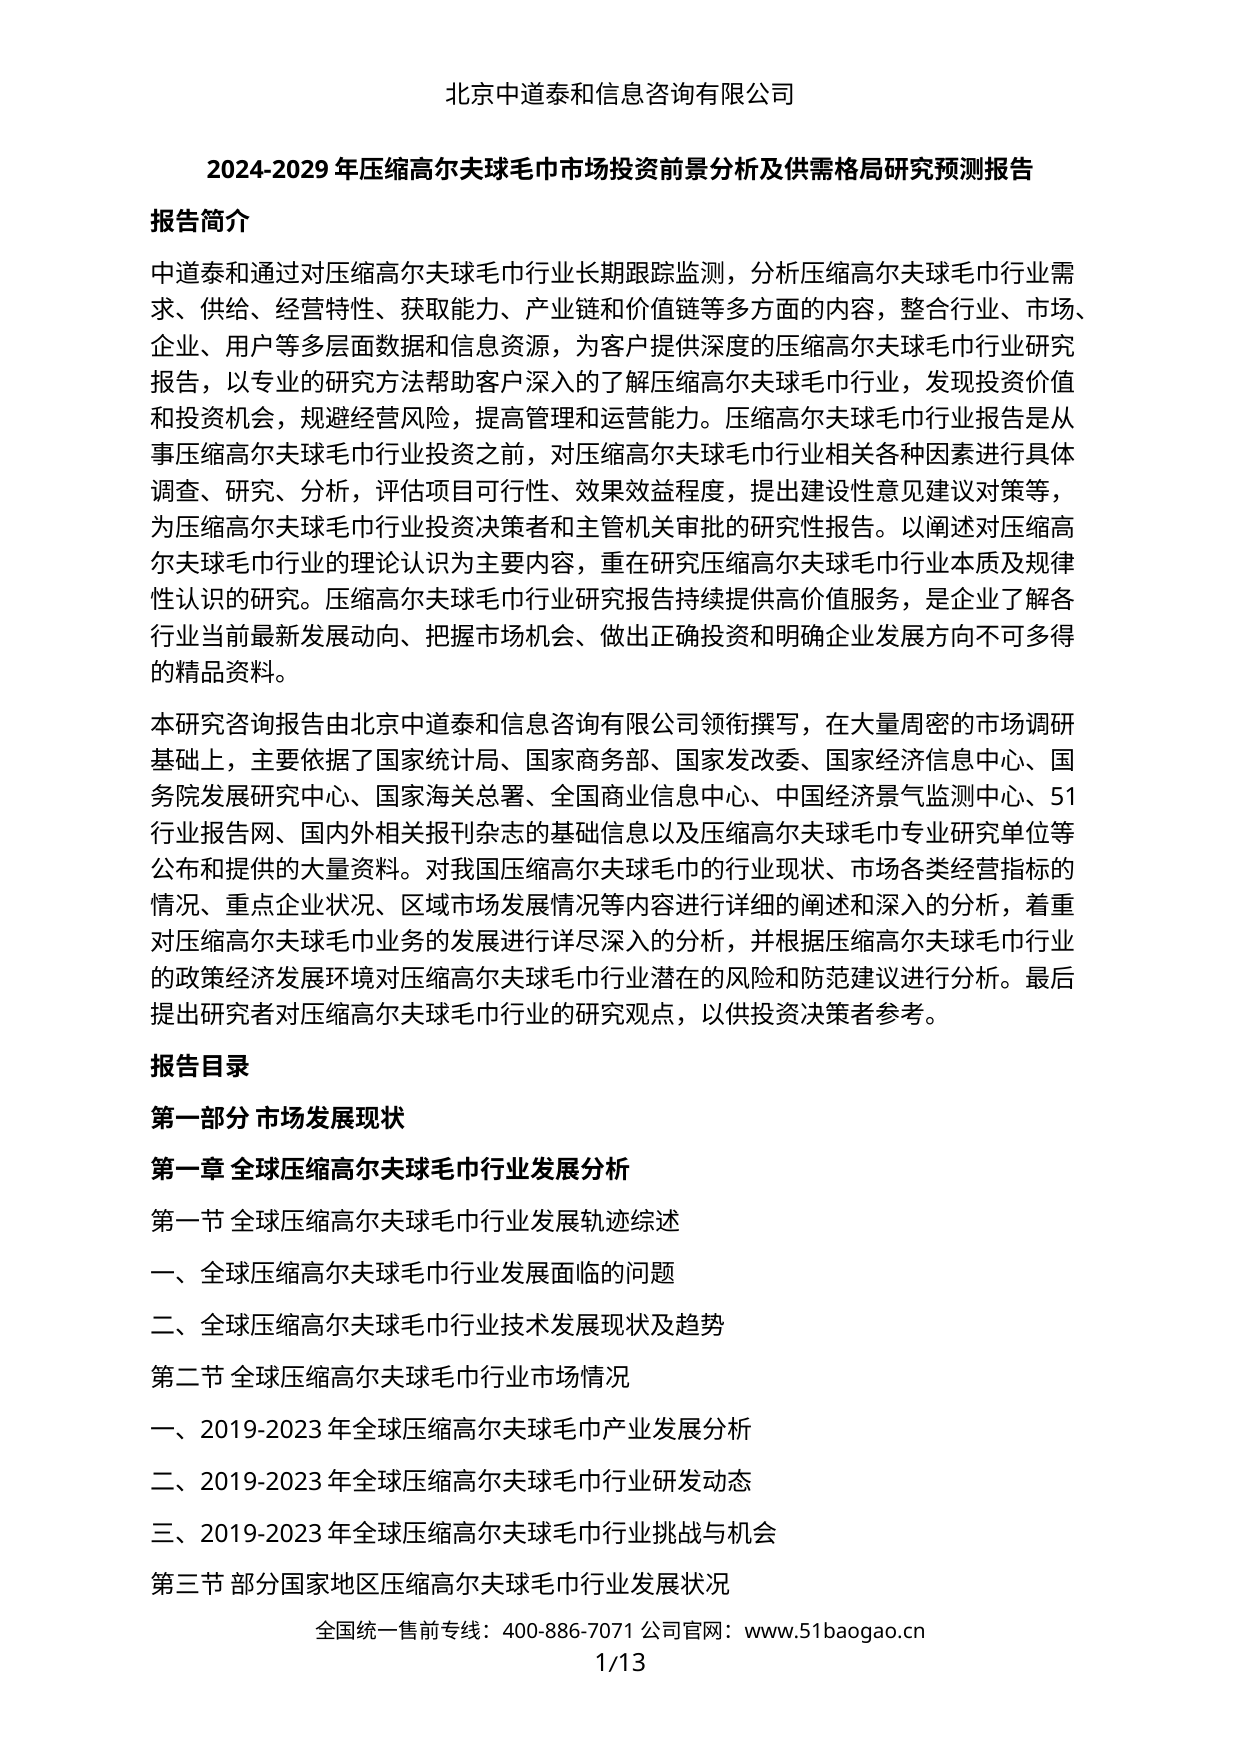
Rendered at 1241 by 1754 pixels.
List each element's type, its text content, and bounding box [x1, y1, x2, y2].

text 第一节 全球压缩高尔夫球毛巾行业发展轨迹综述 [150, 1202, 1090, 1238]
text 二、2019-2023年全球压缩高尔夫球毛巾行业研发动态 [150, 1461, 1090, 1497]
text 本研究咨询报告由北京中道泰和信息咨询有限公司领衔撰写，在大量周密的市场调研基础上，主要依据了国家统计局、国家商务部、国家发改委、国家经济信息中心、国务院发展研究中心、国家海关总署、全国商业信息中心、中国经济景气监测中心、51行业报告网、国内外相关报刊杂志的基础信息以及压缩高尔夫球毛巾专业研究单位等公布和提供的大量资料。对我国压缩高尔夫球毛巾的行业现状、市场各类经营指标的情况、重点企业状况、区域市场发展情况等内容进行详细的阐述和深入的分析，着重对压缩高尔夫球毛巾业务的发展进行详尽深入的分析，并根据压缩高尔夫球毛巾行业的政策经济发展环境对压缩高尔夫球毛巾行业潜在的风险和防范建议进行分析。最后提出研究者对压缩高尔夫球毛巾行业的研究观点，以供投资决策者参考。 [150, 704, 1090, 1031]
text 三、2019-2023年全球压缩高尔夫球毛巾行业挑战与机会 [150, 1513, 1090, 1549]
text 第三节 部分国家地区压缩高尔夫球毛巾行业发展状况 [150, 1565, 1090, 1601]
text 第一章 全球压缩高尔夫球毛巾行业发展分析 [150, 1150, 1090, 1186]
text 中道泰和通过对压缩高尔夫球毛巾行业长期跟踪监测，分析压缩高尔夫球毛巾行业需求、供给、经营特性、获取能力、产业链和价值链等多方面的内容，整合行业、市场、企业、用户等多层面数据和信息资源，为客户提供深度的压缩高尔夫球毛巾行业研究报告，以专业的研究方法帮助客户深入的了解压缩高尔夫球毛巾行业，发现投资价值和投资机会，规避经营风险，提高管理和运营能力。压缩高尔夫球毛巾行业报告是从事压缩高尔夫球毛巾行业投资之前，对压缩高尔夫球毛巾行业相关各种因素进行具体调查、研究、分析，评估项目可行性、效果效益程度，提出建设性意见建议对策等，为压缩高尔夫球毛巾行业投资决策者和主管机关审批的研究性报告。以阐述对压缩高尔夫球毛巾行业的理论认识为主要内容，重在研究压缩高尔夫球毛巾行业本质及规律性认识的研究。压缩高尔夫球毛巾行业研究报告持续提供高价值服务，是企业了解各行业当前最新发展动向、把握市场机会、做出正确投资和明确企业发展方向不可多得的精品资料。 [150, 254, 1090, 689]
text 一、2019-2023年全球压缩高尔夫球毛巾产业发展分析 [150, 1409, 1090, 1446]
text 第一部分 市场发展现状 [150, 1098, 1090, 1134]
text 报告目录 [150, 1046, 1090, 1082]
text 一、全球压缩高尔夫球毛巾行业发展面临的问题 [150, 1254, 1090, 1290]
text 报告简介 [150, 202, 1090, 238]
text 2024-2029年压缩高尔夫球毛巾市场投资前景分析及供需格局研究预测报告 [150, 150, 1090, 186]
text 二、全球压缩高尔夫球毛巾行业技术发展现状及趋势 [150, 1306, 1090, 1342]
text 第二节 全球压缩高尔夫球毛巾行业市场情况 [150, 1357, 1090, 1394]
